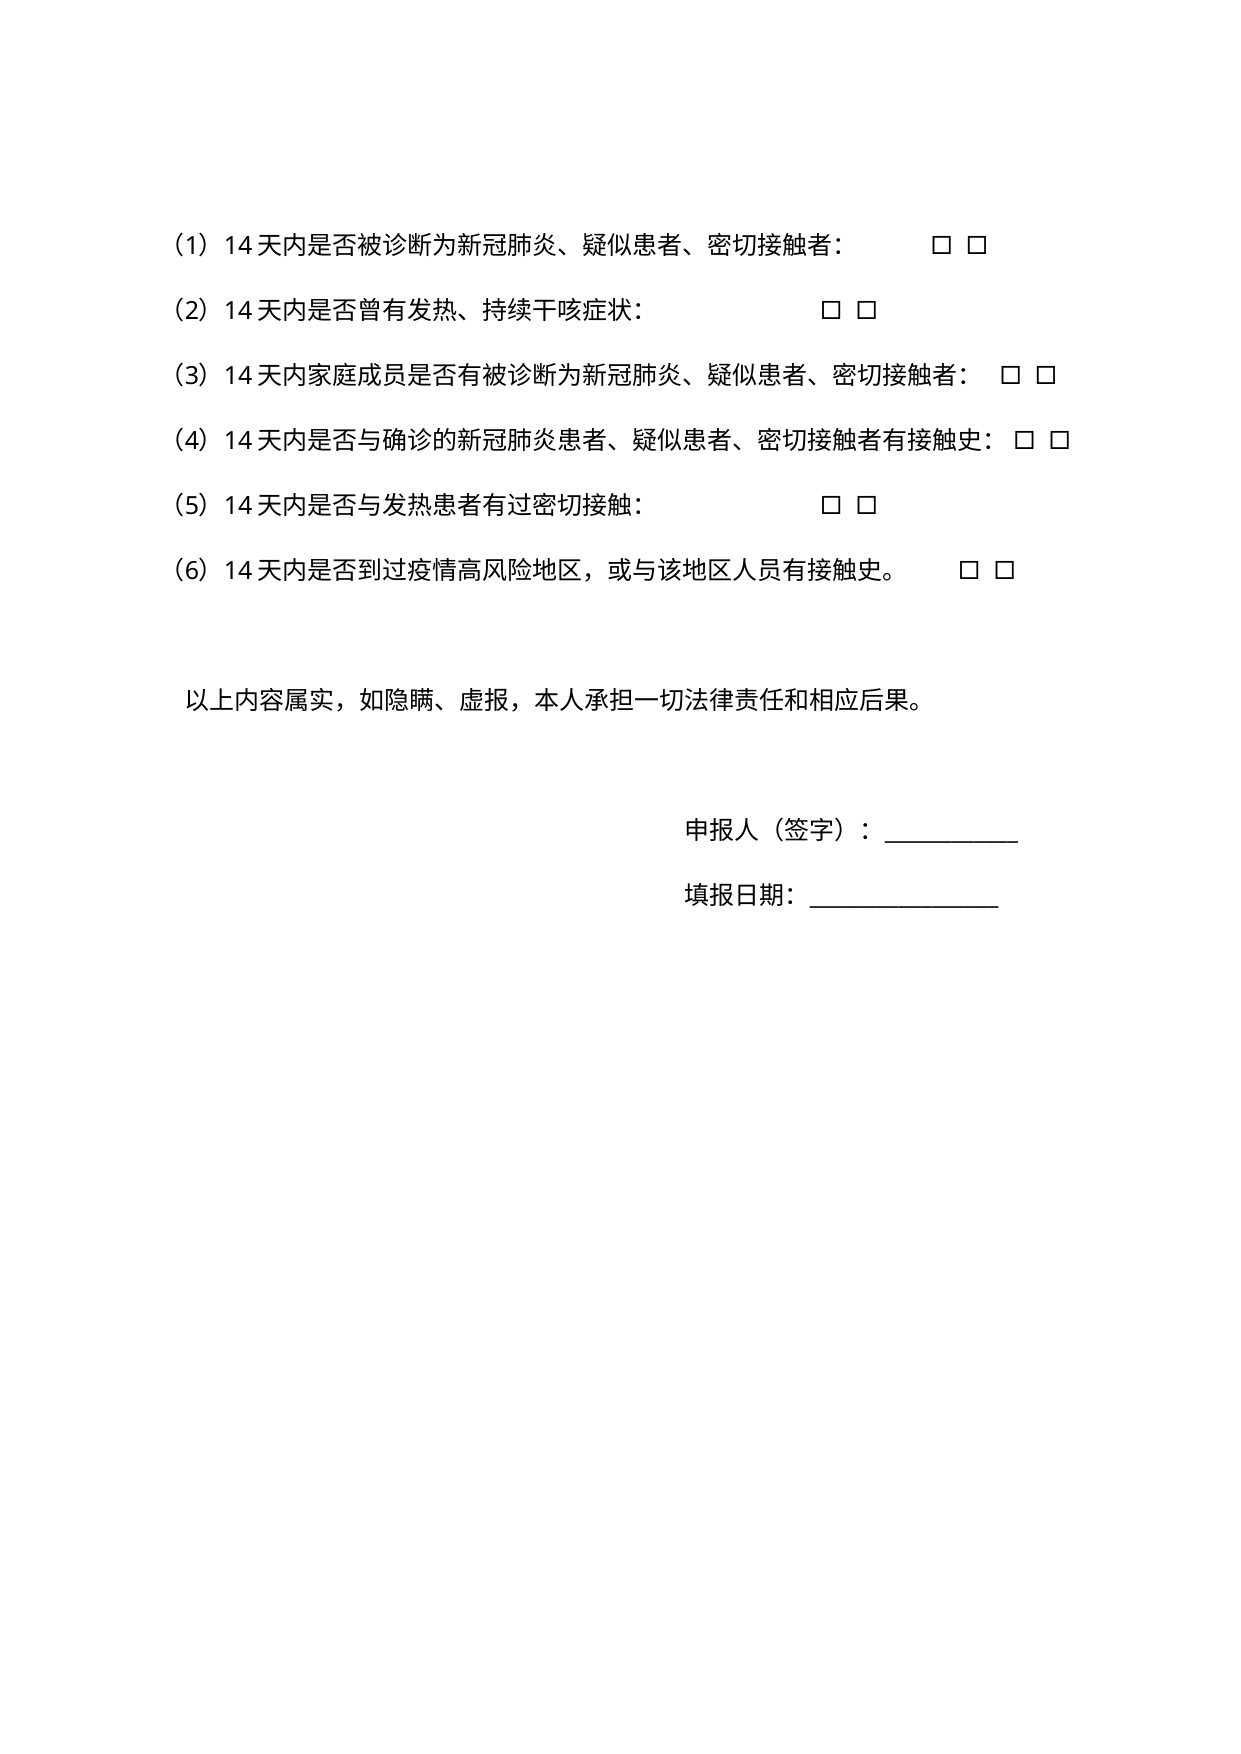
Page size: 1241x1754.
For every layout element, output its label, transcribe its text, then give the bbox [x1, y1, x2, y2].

text 填报日期：_________________ [159, 861, 1093, 926]
text （5）14天内是否与发热患者有过密切接触： [159, 471, 1093, 536]
text （4）14天内是否与确诊的新冠肺炎患者、疑似患者、密切接触者有接触史： [159, 406, 1093, 471]
text （6）14天内是否到过疫情高风险地区，或与该地区人员有接触史。 [159, 536, 1093, 601]
text （3）14天内家庭成员是否有被诊断为新冠肺炎、疑似患者、密切接触者： [159, 341, 1093, 406]
text 申报人（签字）：____________ [159, 796, 1093, 861]
text （2）14天内是否曾有发热、持续干咳症状： [159, 276, 1093, 341]
text 以上内容属实，如隐瞒、虚报，本人承担一切法律责任和相应后果。 [159, 666, 1093, 731]
text （1）14天内是否被诊断为新冠肺炎、疑似患者、密切接触者： [159, 211, 1093, 276]
